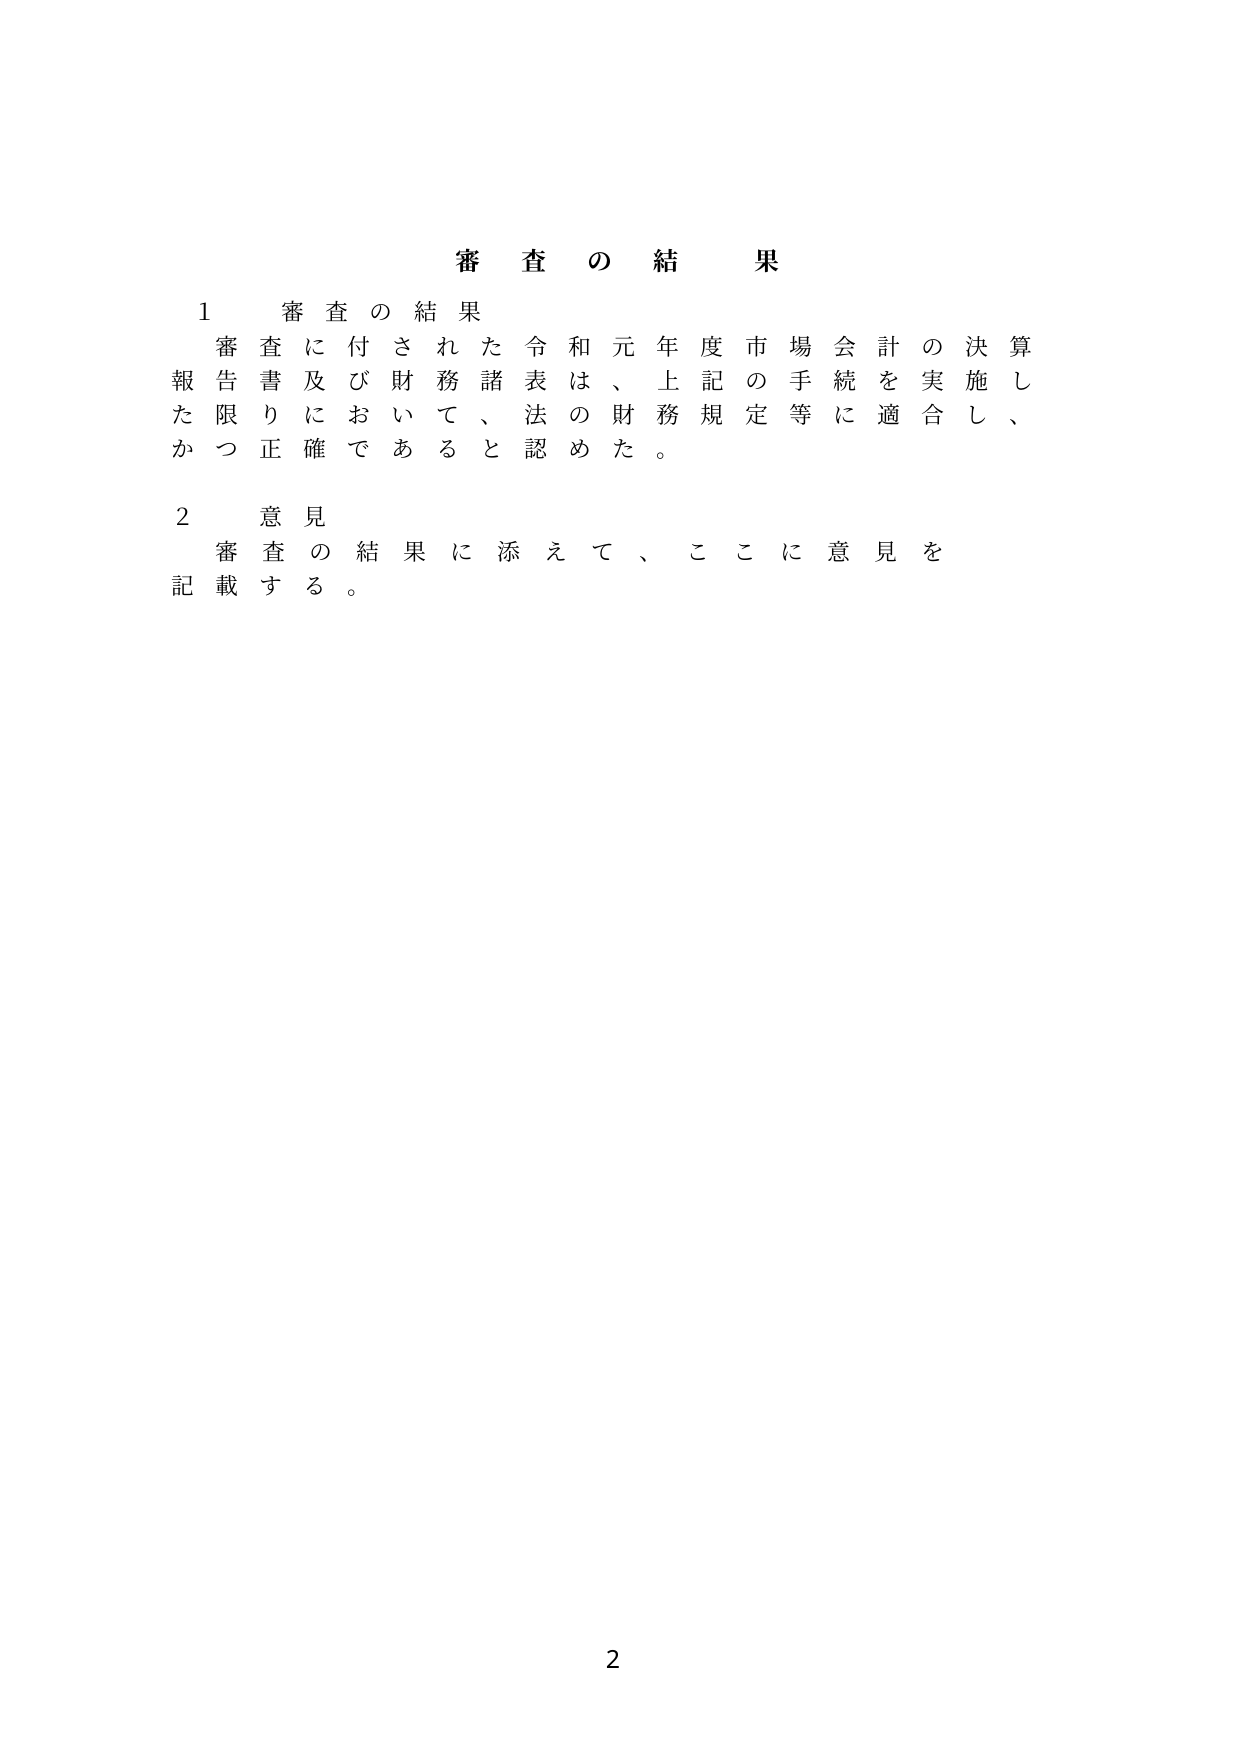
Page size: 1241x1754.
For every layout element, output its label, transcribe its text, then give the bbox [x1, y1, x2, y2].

text ２ 意見 [171, 499, 1054, 533]
text 審査の結果に添えて、ここに意見を記載する。 [171, 533, 966, 601]
text 審査に付された令和元年度市場会計の決算報告書及び財務諸表は、上記の手続を実施した限りにおいて、法の財務規定等に適合し、かつ正確であると認めた。 [171, 328, 1054, 464]
text 審査の結果 [174, 225, 1060, 294]
text １ 審査の結果 [170, 294, 1060, 328]
